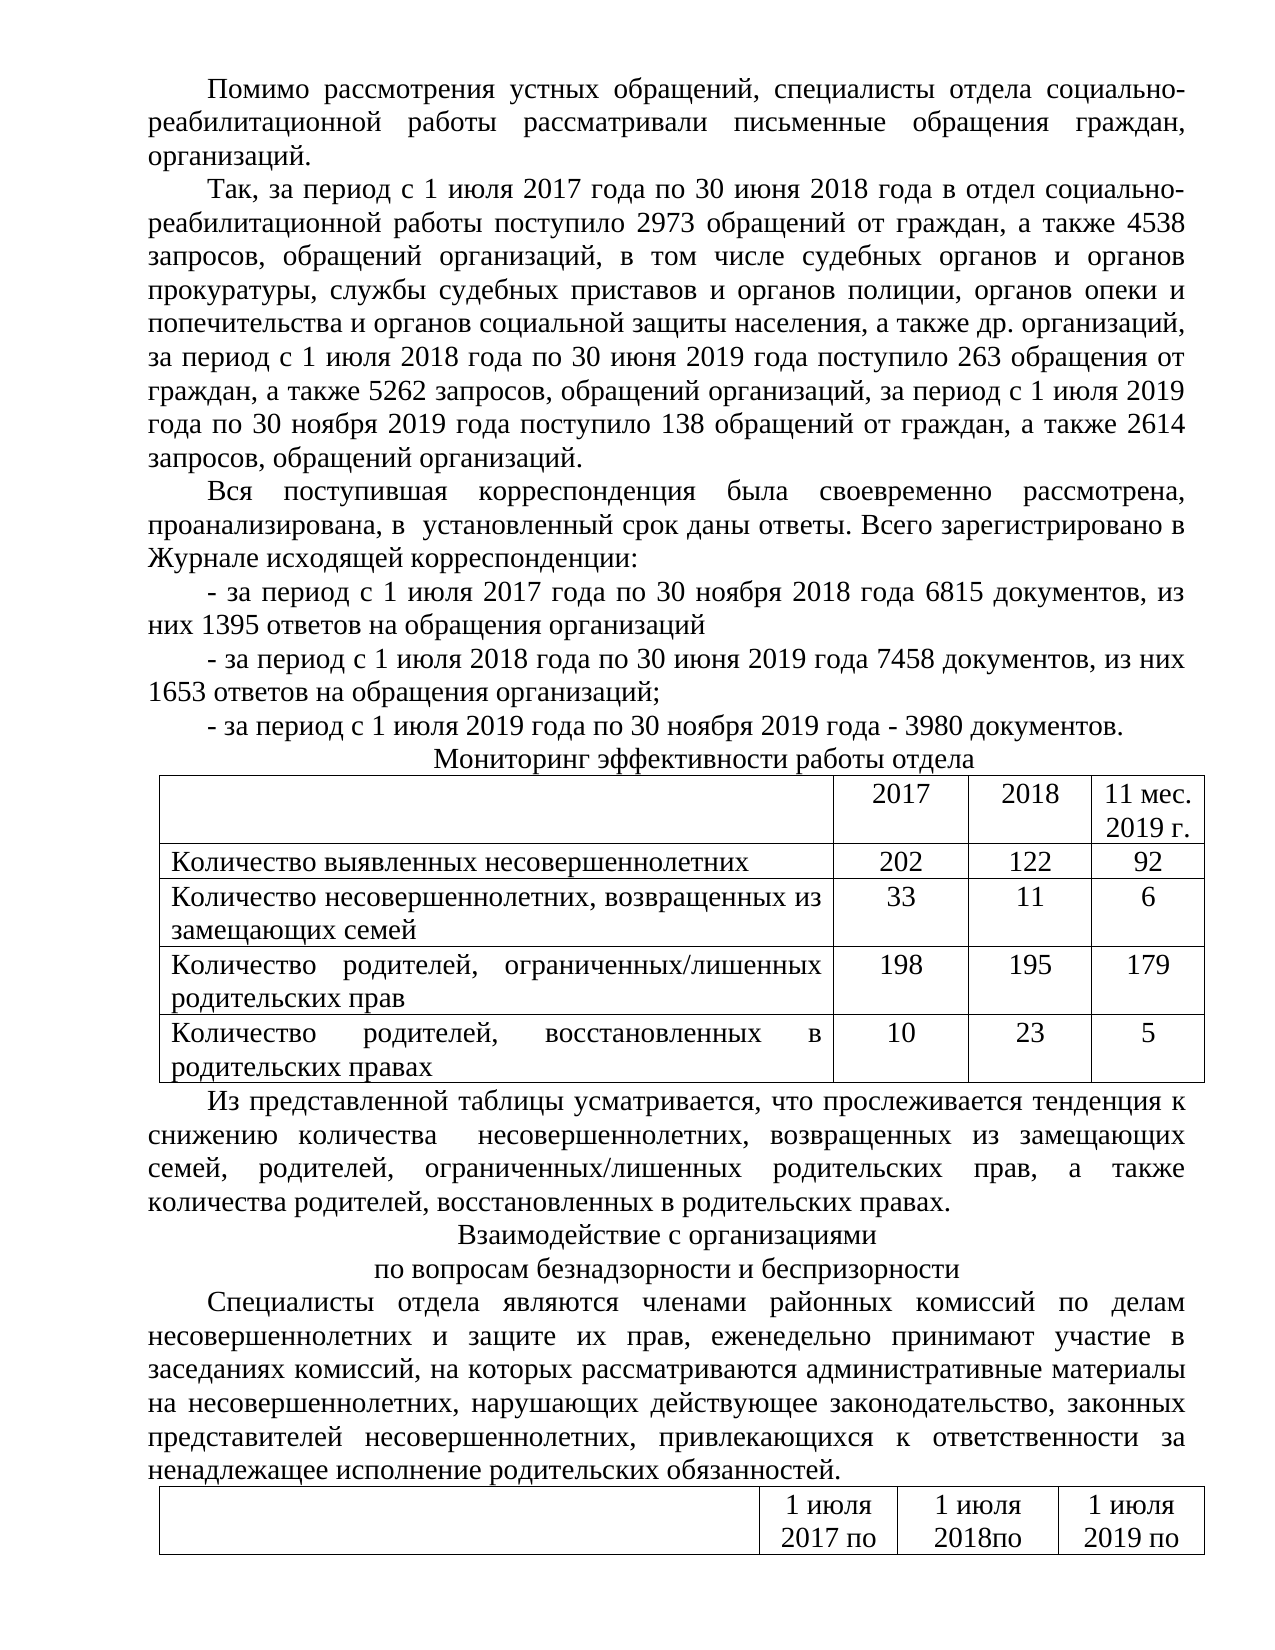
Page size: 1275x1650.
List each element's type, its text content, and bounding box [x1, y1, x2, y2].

table_cell 198 [834, 947, 968, 1014]
table_cell 10 [834, 1015, 968, 1082]
table_cell 92 [1092, 844, 1204, 878]
table_cell Количество несовершеннолетних, возвращенных из замещающих семей [160, 879, 833, 946]
table_header 2017 [834, 776, 968, 843]
table_header 2018 [969, 776, 1091, 843]
table_cell 33 [834, 879, 968, 946]
table_header 11 мес. 2019 г. [1092, 776, 1204, 843]
text Так, за период с 1 июля 2017 года по 30 июня 2018 года в отдел социально-реабилитационной работы поступило 2973 обращений от граждан, а также 4538 запросов, обращений организаций, в том числе судебных органов и органов прокуратуры, службы судебных приставов и органов полиции, органов опеки и попечительства и органов социальной защиты населения, а также др. организаций, за период с 1 июля 2018 года по 30 июня 2019 года поступило 263 обращения от граждан, а также 5262 запросов, обращений организаций, за период с 1 июля 2019 года по 30 ноября 2019 года поступило 138 обращений от граждан, а также 2614 запросов, обращений организаций. [148, 171, 1186, 473]
table_header [160, 776, 833, 843]
table_cell 202 [834, 844, 968, 878]
text Из представленной таблицы усматривается, что прослеживается тенденция к снижению количества несовершеннолетних, возвращенных из замещающих семей, родителей, ограниченных/лишенных родительских прав, а также количества родителей, восстановленных в родительских правах. [148, 1083, 1186, 1217]
table_cell 11 [969, 879, 1091, 946]
text Специалисты отдела являются членами районных комиссий по делам несовершеннолетних и защите их прав, еженедельно принимают участие в заседаниях комиссий, на которых рассматриваются административные материалы на несовершеннолетних, нарушающих действующее законодательство, законных представителей несовершеннолетних, привлекающихся к ответственности за ненадлежащее исполнение родительских обязанностей. [148, 1284, 1186, 1486]
table_cell 6 [1092, 879, 1204, 946]
text по вопросам безнадзорности и беспризорности [148, 1251, 1186, 1284]
table_cell Количество родителей, восстановленных в родительских правах [160, 1015, 833, 1082]
table_header [160, 1487, 759, 1554]
text Взаимодействие с организациями [148, 1217, 1186, 1251]
text Помимо рассмотрения устных обращений, специалисты отдела социально-реабилитационной работы рассматривали письменные обращения граждан, организаций. [148, 71, 1186, 171]
text Вся поступившая корреспонденция была своевременно рассмотрена, проанализирована, в установленный срок даны ответы. Всего зарегистрировано в Журнале исходящей корреспонденции: [148, 473, 1186, 574]
table_cell 23 [969, 1015, 1091, 1082]
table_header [760, 1487, 897, 1554]
table_cell Количество родителей, ограниченных/лишенных родительских прав [160, 947, 833, 1014]
table_cell 5 [1092, 1015, 1204, 1082]
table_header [898, 1487, 1058, 1554]
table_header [1059, 1487, 1204, 1554]
text - за период с 1 июля 2018 года по 30 июня 2019 года 7458 документов, из них 1653 ответов на обращения организаций; [148, 641, 1186, 708]
table_cell 179 [1092, 947, 1204, 1014]
table_cell Количество выявленных несовершеннолетних [160, 844, 833, 878]
table_cell 195 [969, 947, 1091, 1014]
table_cell 122 [969, 844, 1091, 878]
text - за период с 1 июля 2017 года по 30 ноября 2018 года 6815 документов, из них 1395 ответов на обращения организаций [148, 574, 1186, 641]
text Мониторинг эффективности работы отдела [148, 742, 1186, 775]
text - за период с 1 июля 2019 года по 30 ноября 2019 года - 3980 документов. [148, 708, 1186, 742]
